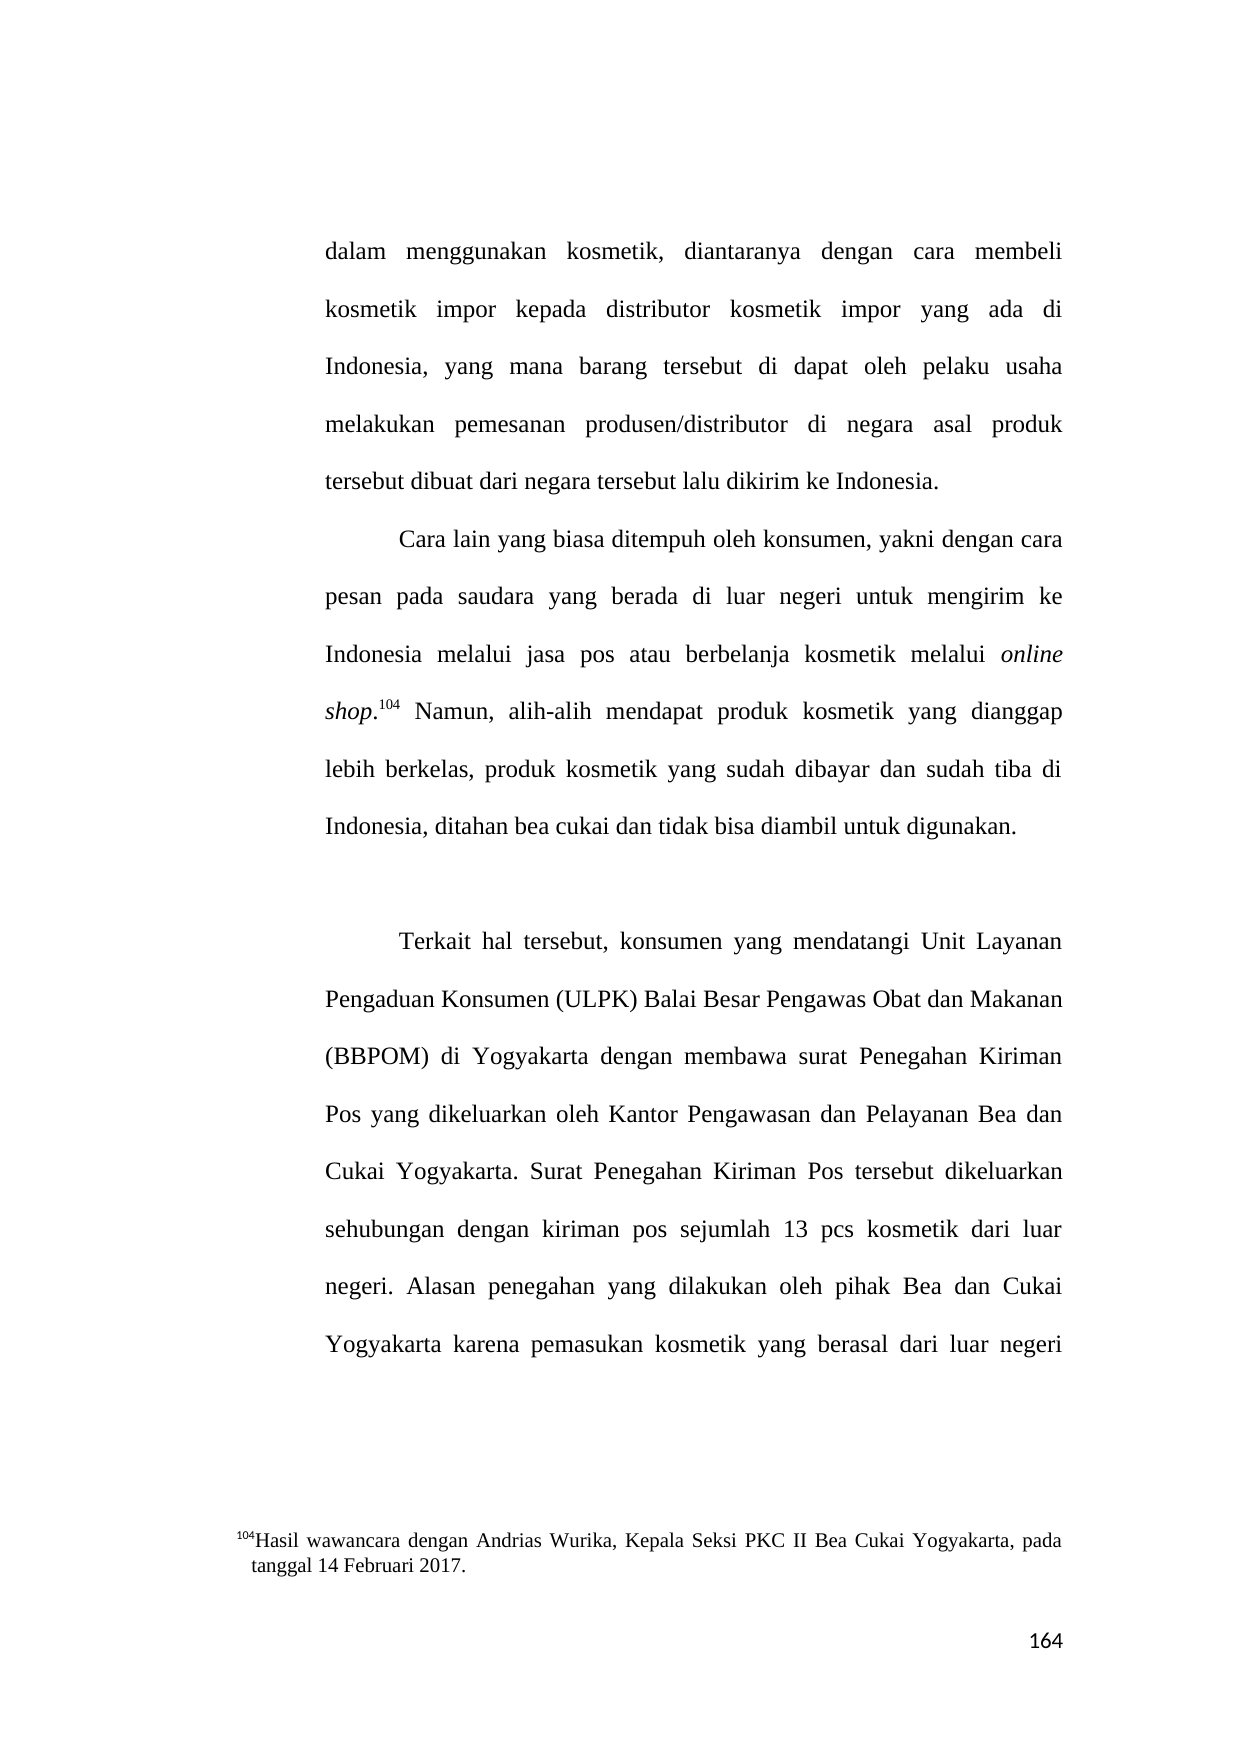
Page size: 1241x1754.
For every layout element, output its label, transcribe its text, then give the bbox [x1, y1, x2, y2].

list Cara lain yang biasa ditempuh oleh konsumen, yakni dengan cara pesan pada saudara yang berada di luar negeri untuk mengirim ke Indonesia melalui jasa pos atau berbelanja kosmetik melalui online shop. Namun, alih-alih mendapat produk kosmetik yang dianggap lebih berkelas, produk kosmetik yang sudah dibayar dan sudah tiba di Indonesia, ditahan bea cukai dan tidak bisa diambil untuk digunakan. [325, 524, 1063, 840]
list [325, 926, 1063, 1357]
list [325, 236, 1063, 495]
